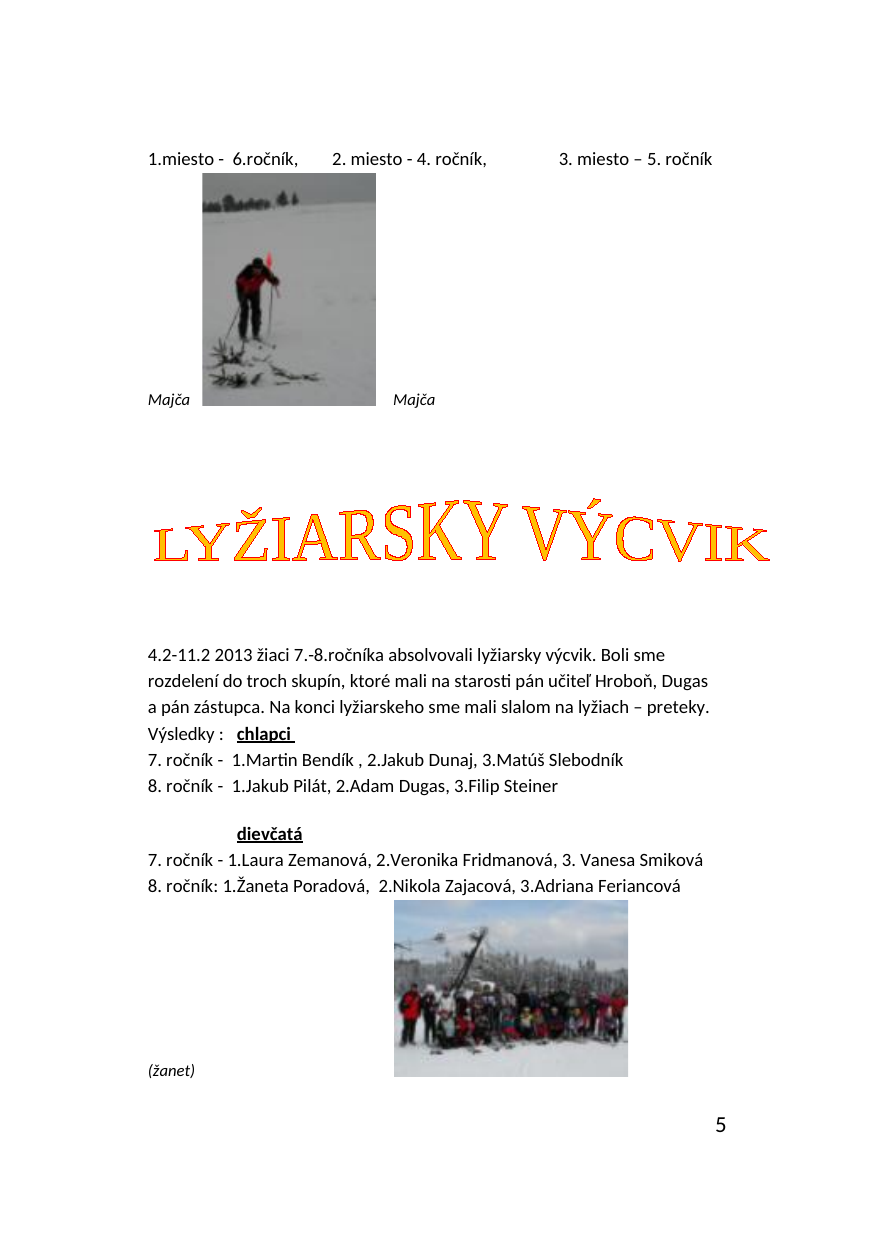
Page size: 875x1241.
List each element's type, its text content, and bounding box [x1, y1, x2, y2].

text 4.2-11.2 2013 žiaci 7.-8.ročníka absolvovali lyžiarsky výcvik. Boli sme rozdelení do troch skupín, ktoré mali na starosti pán učiteľ Hroboň, Dugas a pán zástupca. Na konci lyžiarskeho sme mali slalom na lyžiach – preteky. Výsledky : chlapci 7. ročník - 1.Martin Bendík , 2.Jakub Dunaj, 3.Matúš Slebodník 8. ročník - 1.Jakub Pilát, 2.Adam Dugas, 3.Filip Steiner [148, 643, 726, 797]
picture [394, 900, 629, 1077]
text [148, 148, 726, 410]
picture [202, 173, 376, 406]
